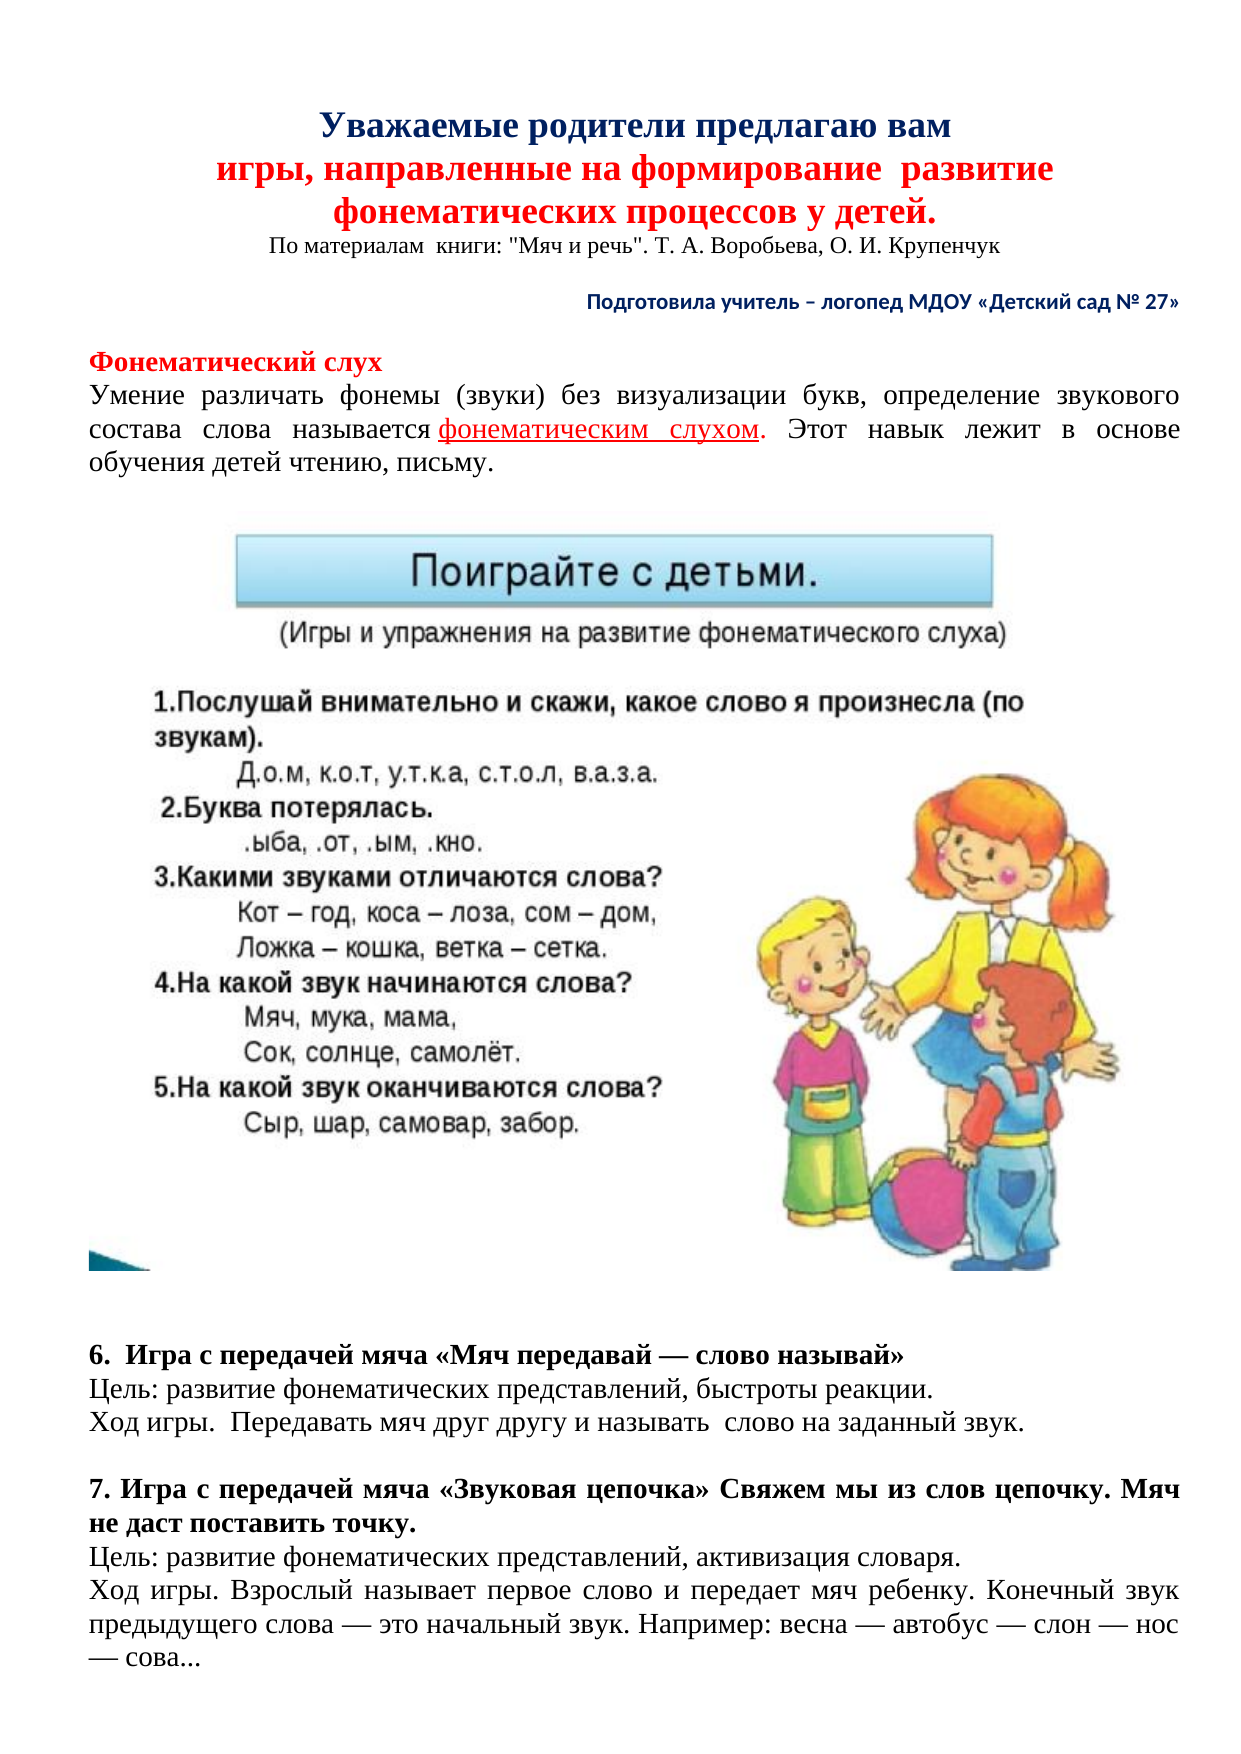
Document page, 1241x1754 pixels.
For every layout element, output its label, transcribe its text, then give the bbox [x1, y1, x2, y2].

text Цель: развитие фонематических представлений, быстроты реакции. [89, 1371, 1181, 1404]
text Цель: развитие фонематических представлений, активизация словаря. [89, 1539, 1181, 1572]
picture [88, 511, 1166, 1271]
text Фонематический слух [89, 344, 1181, 377]
text Уважаемые родители предлагаю вам [89, 102, 1181, 145]
text Ход игры. Передавать мяч друг другу и называть слово на заданный звук. [89, 1404, 1181, 1438]
text 6. Игра с передачей мяча «Мяч передавай — слово называй» [89, 1337, 1181, 1371]
text Умение различать фонемы (звуки) без визуализации букв, определение звукового состава слова называется фонематическим слухом. Этот навык лежит в основе обучения детей чтению, письму. [89, 444, 1181, 478]
text Подготовила учитель – логопед МДОУ «Детский сад № 27» [89, 287, 1181, 315]
text 7. Игра с передачей мяча «Звуковая цепочка» Свяжем мы из слов цепочку. Мяч не даст поставить точку. [89, 1472, 1181, 1539]
text По материалам книги: "Мяч и речь". Т. А. Воробьева, О. И. Крупенчук [89, 232, 1181, 259]
text Ход игры. Взрослый называет первое слово и передает мяч ребенку. Конечный звук предыдущего слова — это начальный звук. Например: весна — автобус — слон — нос — сова... [89, 1572, 1181, 1673]
text игры, направленные на формирование развитие фонематических процессов у детей. [89, 145, 1181, 232]
